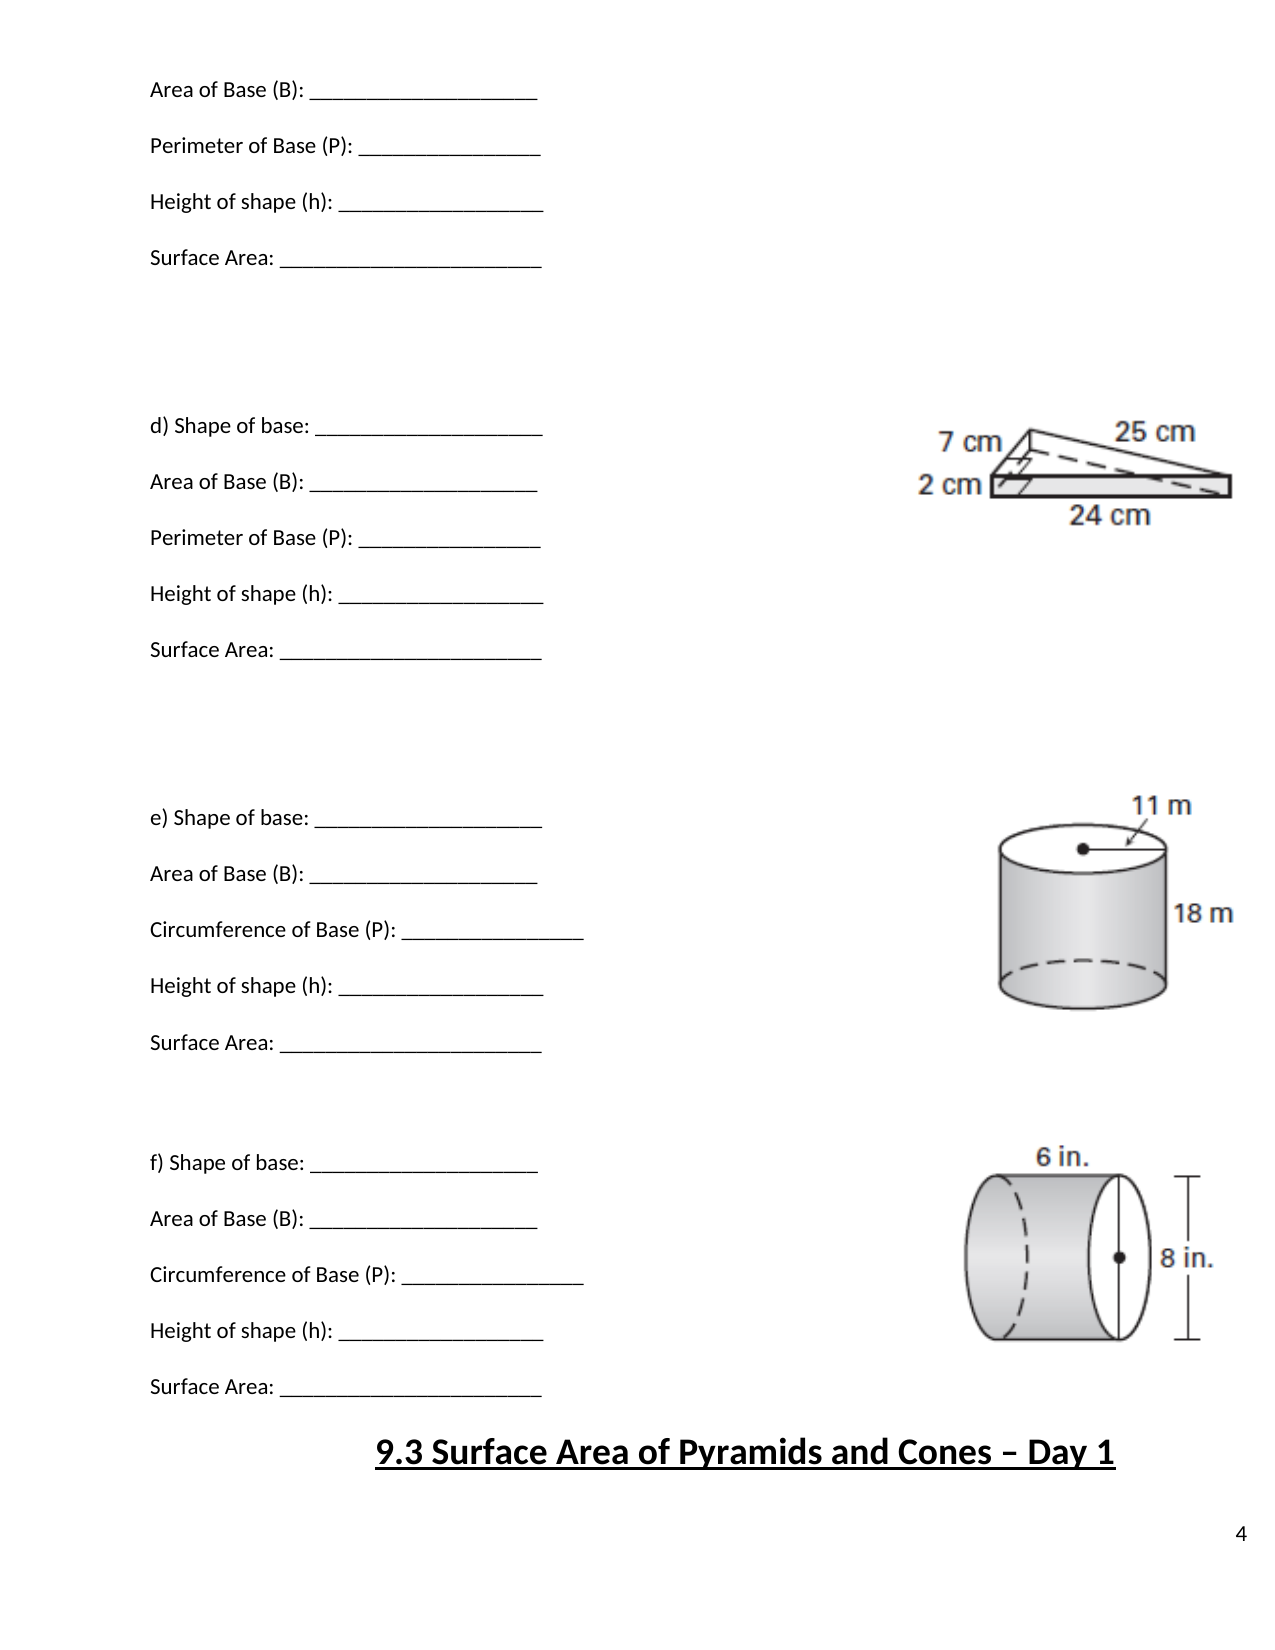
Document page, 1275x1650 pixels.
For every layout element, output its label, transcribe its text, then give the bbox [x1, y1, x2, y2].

text Area of Base (B): ____________________ [150, 859, 987, 888]
text Height of shape (h): __________________ [150, 579, 1247, 607]
text Surface Area: _______________________ [150, 1028, 1247, 1056]
text f) Shape of base: ____________________ [150, 1148, 957, 1176]
text Surface Area: _______________________ [150, 1372, 1247, 1400]
text Height of shape (h): __________________ [150, 1316, 957, 1344]
text Circumference of Base (P): ________________ [150, 1260, 957, 1288]
text e) Shape of base: ____________________ [150, 803, 987, 832]
text Area of Base (B): ____________________ [150, 467, 905, 495]
text Circumference of Base (P): ________________ [150, 916, 987, 944]
text Perimeter of Base (P): ________________ [150, 131, 1247, 159]
text Height of shape (h): __________________ [150, 187, 1247, 215]
text Area of Base (B): ____________________ [150, 1204, 957, 1232]
picture [957, 1130, 1275, 1369]
text Perimeter of Base (P): ________________ [150, 523, 905, 551]
picture [905, 391, 1265, 552]
text 9.3 Surface Area of Pyramids and Cones – Day 1 [150, 1428, 1247, 1474]
text Area of Base (B): ____________________ [150, 75, 1247, 103]
text Surface Area: _______________________ [150, 243, 1247, 271]
picture [987, 781, 1264, 1027]
text Surface Area: _______________________ [150, 635, 1247, 663]
text Height of shape (h): __________________ [150, 972, 987, 1000]
text d) Shape of base: ____________________ [150, 411, 905, 439]
